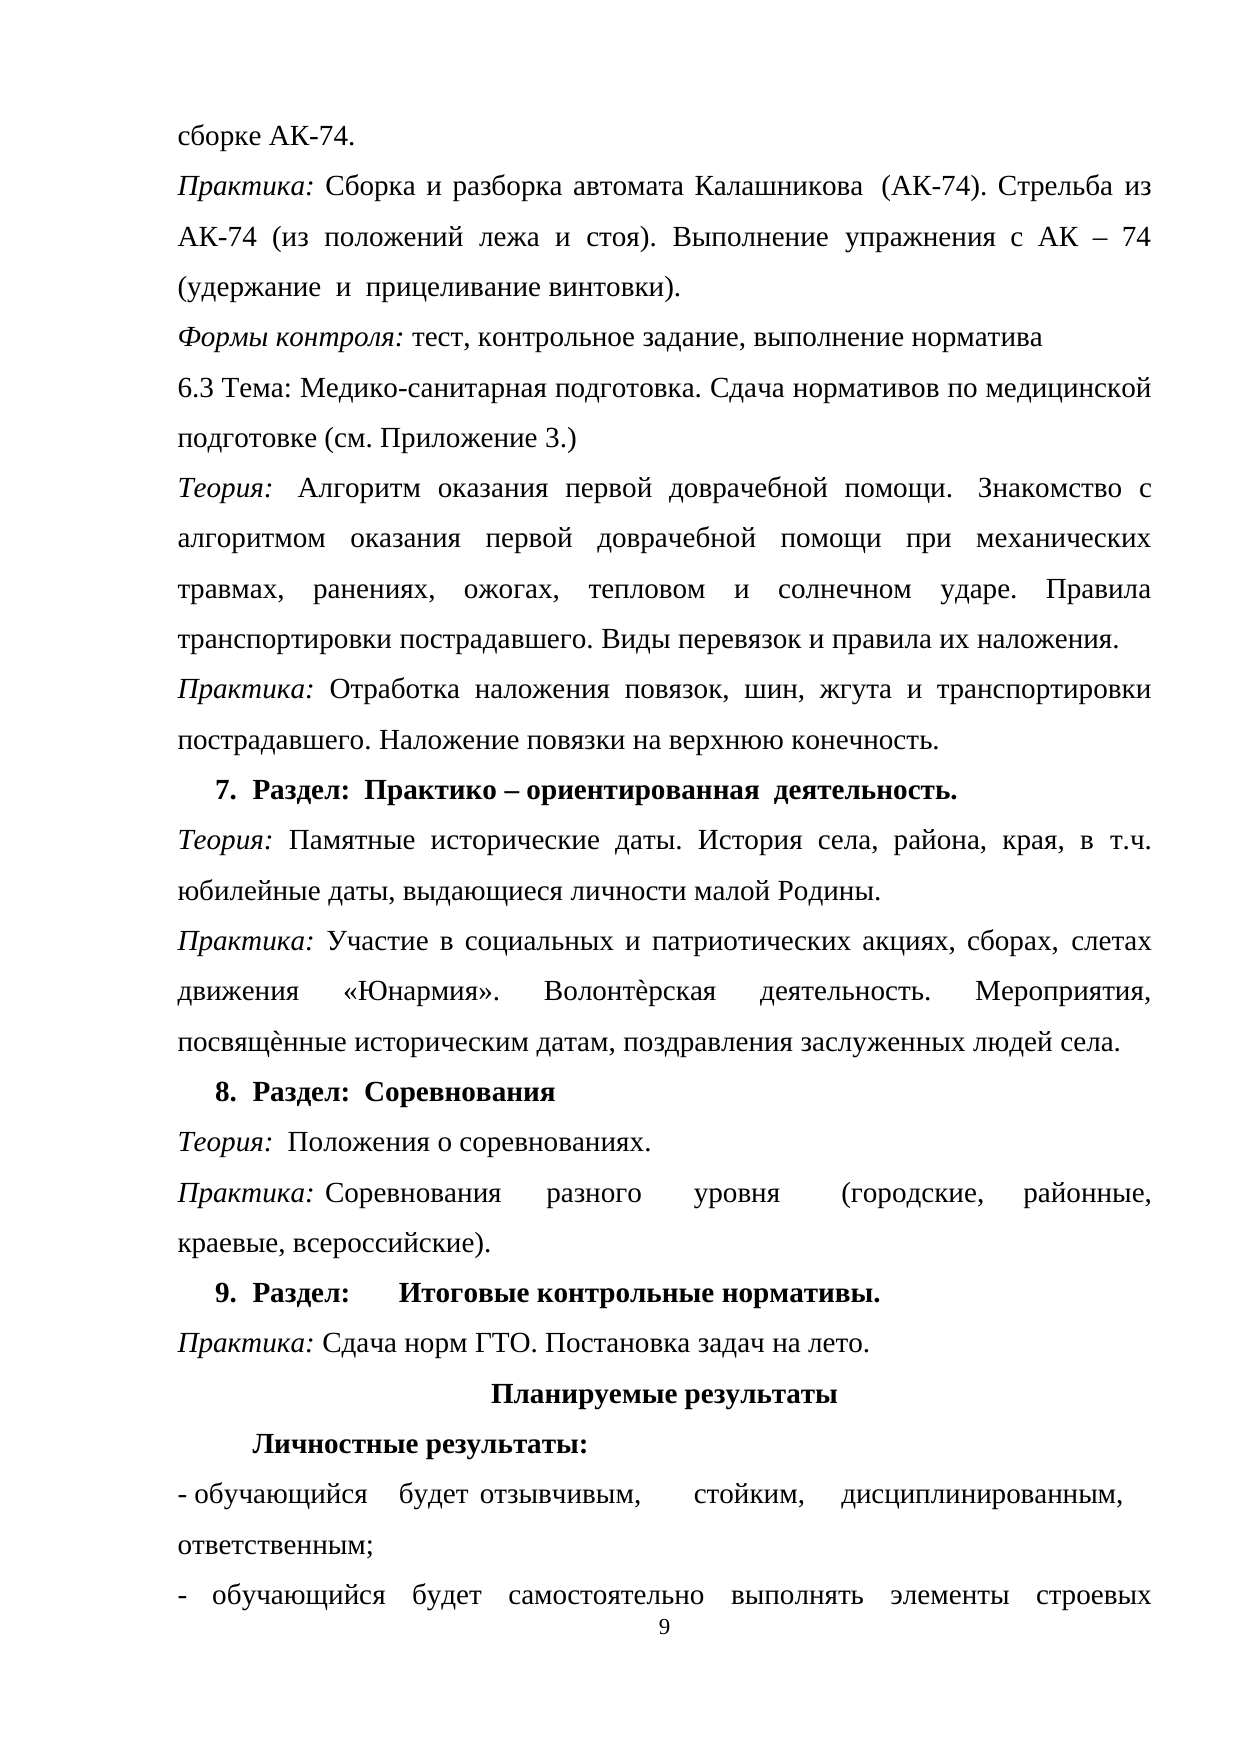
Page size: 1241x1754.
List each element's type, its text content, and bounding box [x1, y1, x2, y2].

text Планируемые результаты [177, 1376, 1152, 1409]
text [177, 1577, 1152, 1611]
text Личностные результаты: [177, 1426, 1152, 1460]
text Практика: Отработка наложения повязок, шин, жгута и транспортировки пострадавшего. Наложение повязки на верхнюю конечность. [177, 672, 1152, 755]
text Теория: Алгоритм оказания первой доврачебной помощи. Знакомство с алгоритмом оказания первой доврачебной помощи при механических травмах, ранениях, ожогах, тепловом и солнечном ударе. Правила транспортировки пострадавшего. Виды перевязок и правила их наложения. [177, 470, 1152, 655]
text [177, 118, 1152, 152]
text 6.3 Тема: Медико-санитарная подготовка. Сдача нормативов по медицинской подготовке (см. Приложение 3.) [177, 370, 1152, 453]
list Раздел: Соревнования [215, 1074, 1152, 1108]
text Практика: Соревнования разного уровня (городские, районные, краевые, всероссийские). [177, 1175, 1152, 1258]
text Теория: Положения о соревнованиях. [177, 1124, 1152, 1158]
list Раздел: Итоговые контрольные нормативы. [215, 1275, 1152, 1309]
text Практика: Сдача норм ГТО. Постановка задач на лето. [177, 1326, 1152, 1359]
text - обучающийся будет отзывчивым, стойким, дисциплинированным, ответственным; [177, 1477, 1152, 1560]
text Практика: Сборка и разборка автомата Калашникова (АК-74). Стрельба из АК-74 (из положений лежа и стоя). Выполнение упражнения с АК – 74 (удержание и прицеливание винтовки). [177, 168, 1152, 303]
list Раздел: Практико – ориентированная деятельность. [215, 772, 1152, 806]
text Практика: Участие в социальных и патриотических акциях, сборах, слетах движения «Юнармия». Волонтѐрская деятельность. Мероприятия, посвящѐнные историческим датам, поздравления заслуженных людей села. [177, 923, 1152, 1057]
text Формы контроля: тест, контрольное задание, выполнение норматива [177, 319, 1152, 353]
text Теория: Памятные исторические даты. История села, района, края, в т.ч. юбилейные даты, выдающиеся личности малой Родины. [177, 822, 1152, 906]
